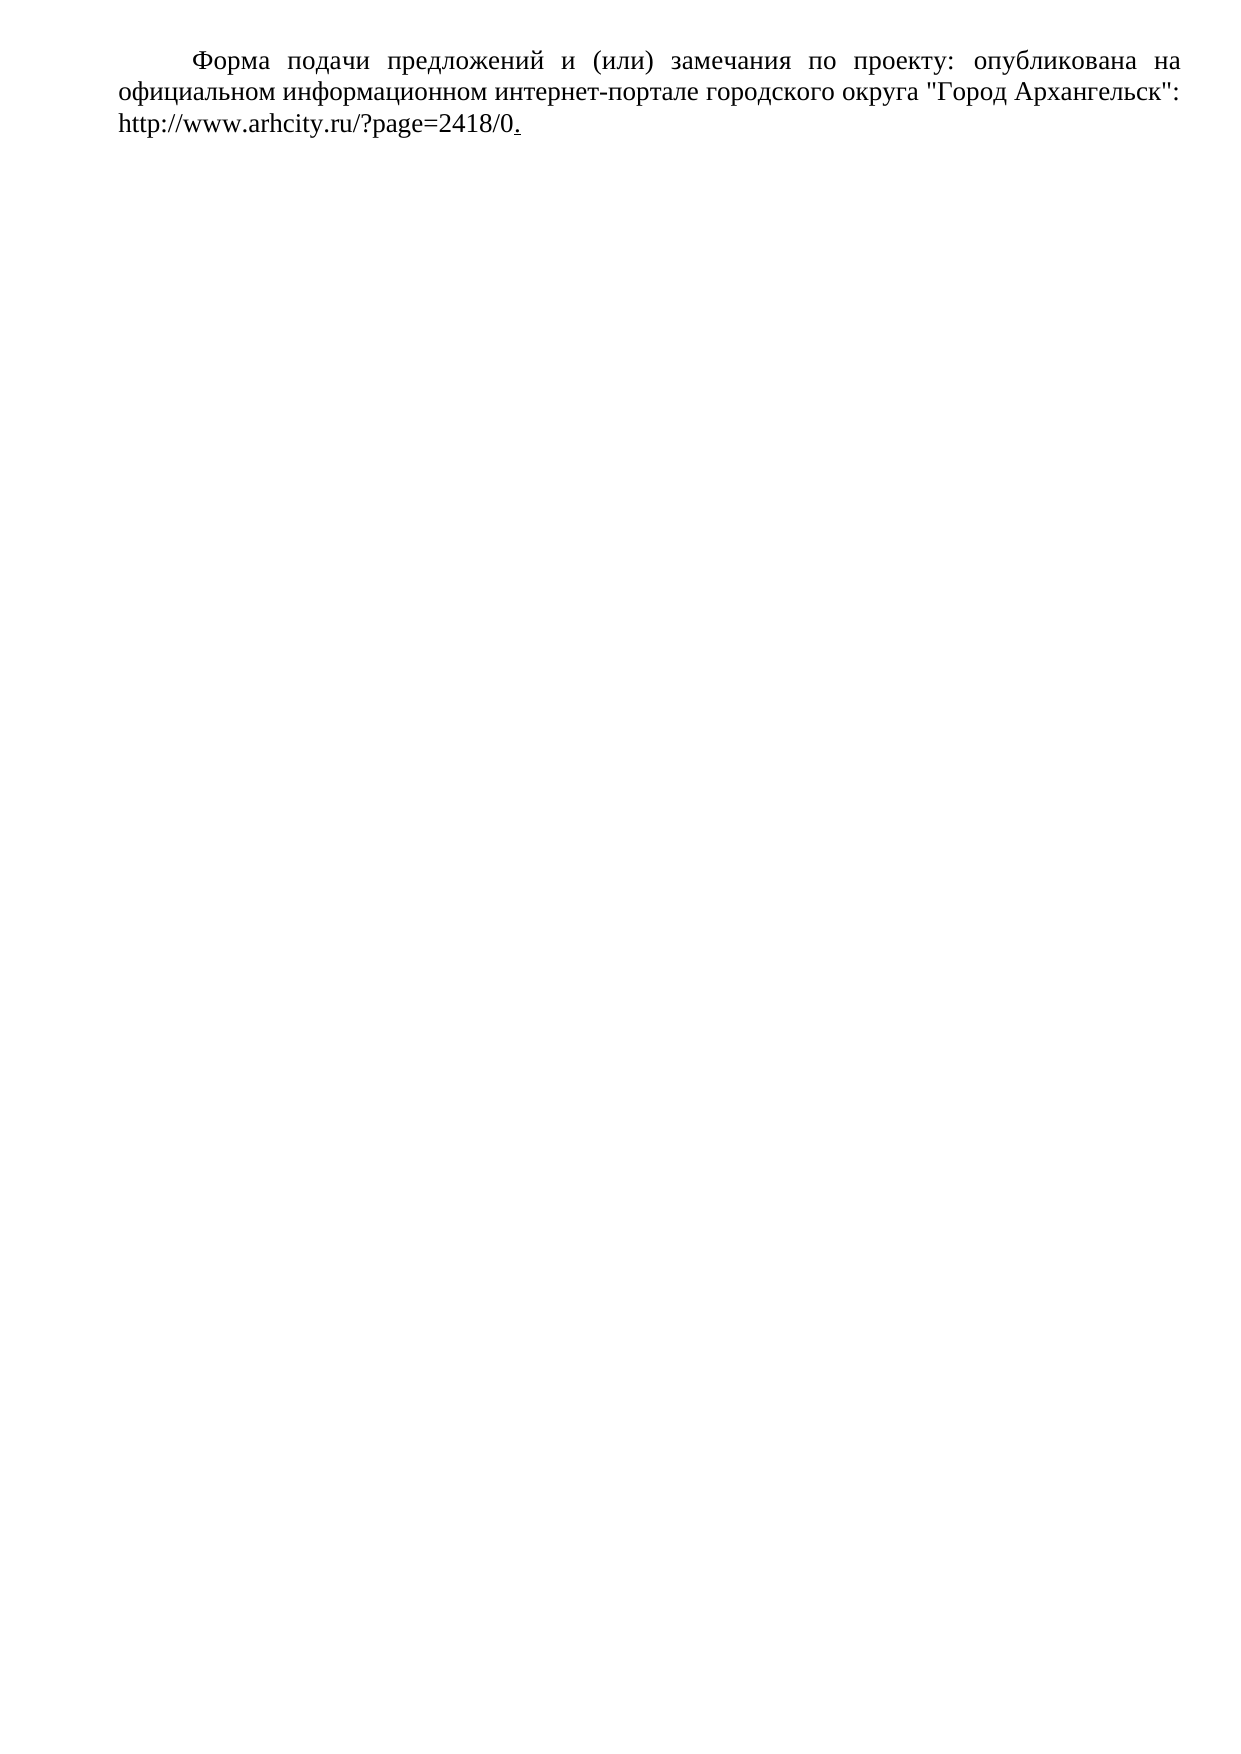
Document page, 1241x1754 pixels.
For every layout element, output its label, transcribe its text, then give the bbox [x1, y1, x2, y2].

text Форма подачи предложений и (или) замечания по проекту: опубликована на официальном информационном интернет-портале городского округа "Город Архангельск": http://www.arhcity.ru/?page=2418/0. [118, 44, 1181, 138]
